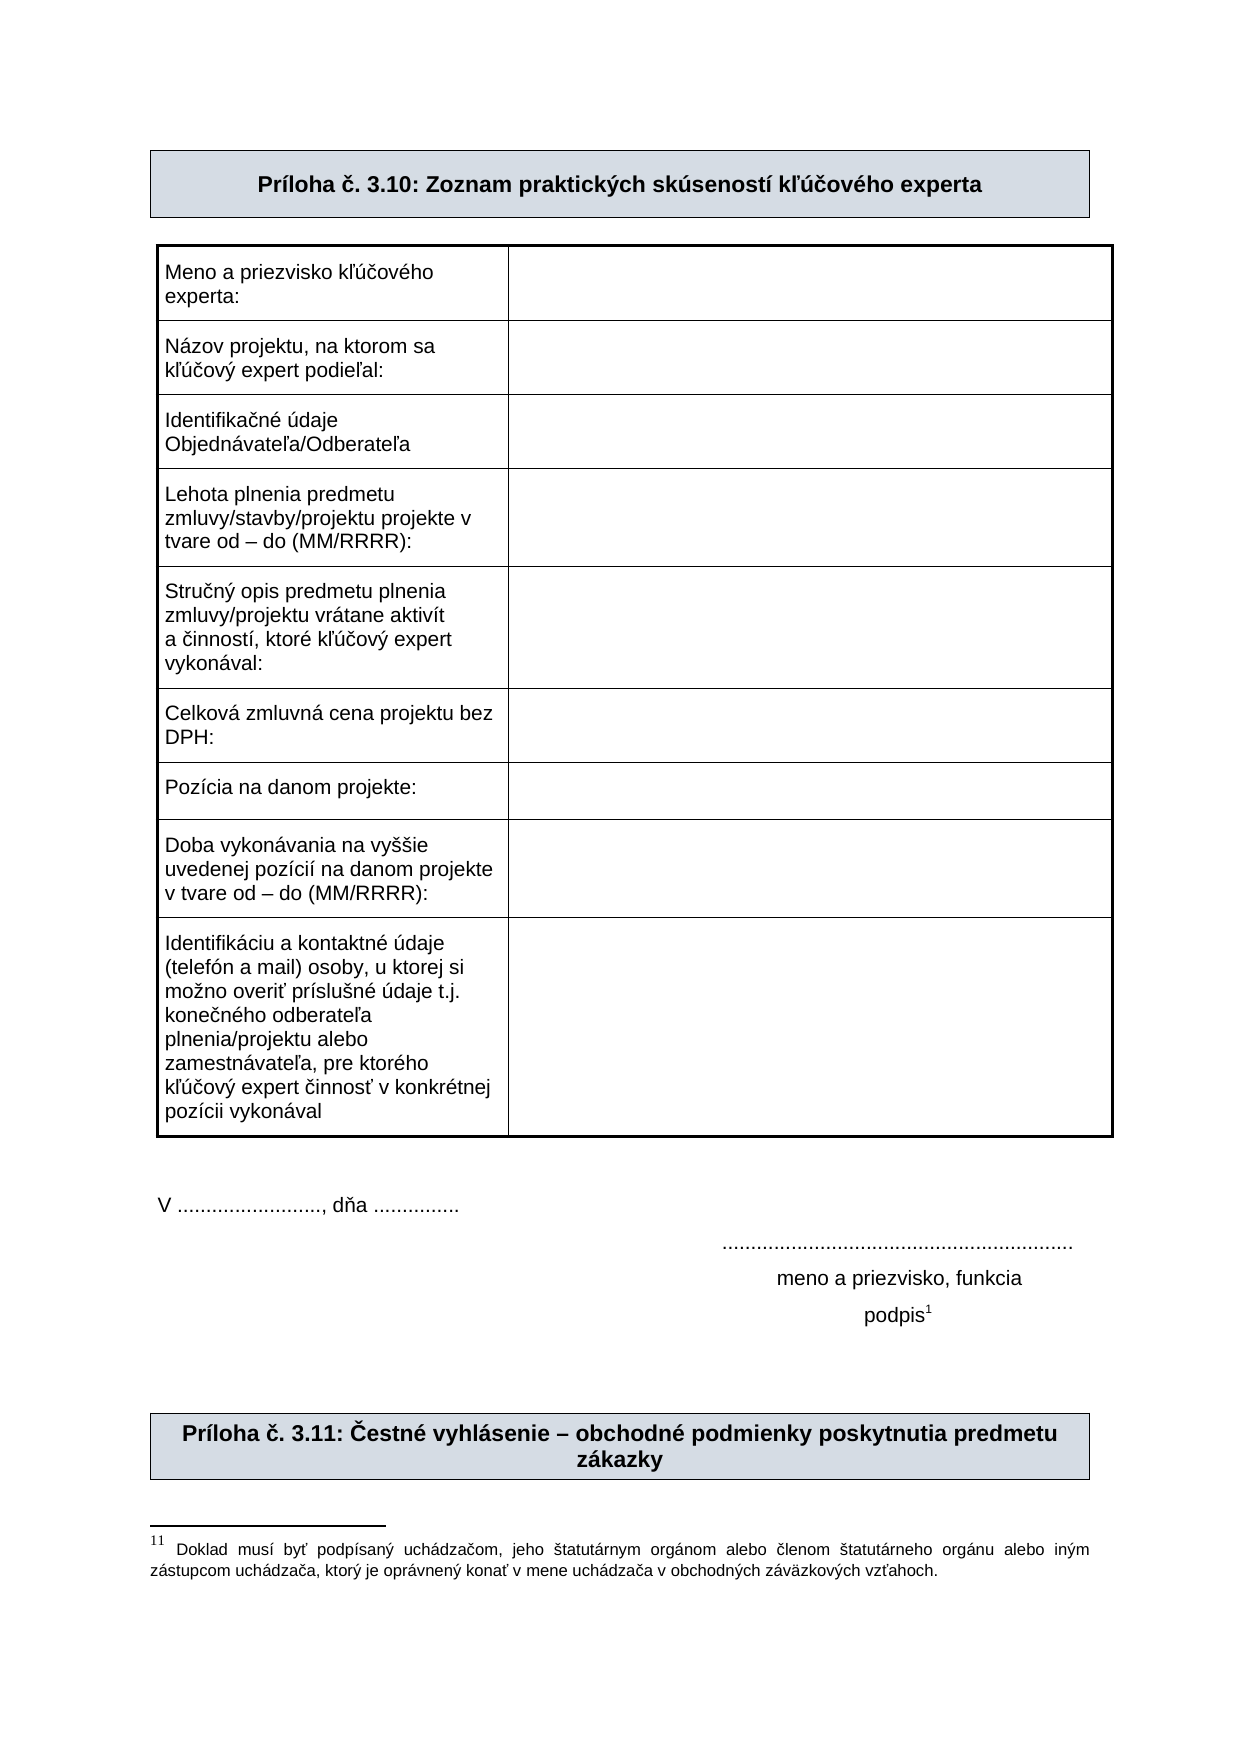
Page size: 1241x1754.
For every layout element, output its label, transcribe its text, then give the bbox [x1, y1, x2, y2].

table_cell ............................................................. meno a priezvisko, funkcia podpis1 [645, 1135, 1147, 1369]
table_cell [509, 567, 1111, 688]
table_cell V ........................., dňa ............... [146, 1135, 644, 1369]
table_cell Identifikáciu a kontaktné údaje (telefón a mail) osoby, u ktorej si možno overiť príslušné údaje t.j. konečného odberateľa plnenia/projektu alebo zamestnávateľa, pre ktorého kľúčový expert činnosť v konkrétnej pozícii vykonával [159, 918, 508, 1135]
table_cell Názov projektu, na ktorom sa kľúčový expert podieľal: [159, 321, 508, 394]
table_cell [509, 918, 1111, 1135]
table_cell [509, 469, 1111, 566]
table_header [509, 247, 1111, 320]
table_cell Doba vykonávania na vyššie uvedenej pozícií na danom projekte v tvare od – do (MM/RRRR): [159, 820, 508, 917]
table_cell [509, 395, 1111, 468]
table_header Meno a priezvisko kľúčového experta: [159, 247, 508, 320]
table_cell Celková zmluvná cena projektu bez DPH: [159, 689, 508, 762]
table_cell Identifikačné údaje Objednávateľa/Odberateľa [159, 395, 508, 468]
table_cell [509, 820, 1111, 917]
table_header Príloha č. 3.11: Čestné vyhlásenie – obchodné podmienky poskytnutia predmetu zákazky [151, 1414, 1089, 1479]
table_cell [509, 763, 1111, 819]
table_cell [509, 689, 1111, 762]
table_cell Stručný opis predmetu plnenia zmluvy/projektu vrátane aktivít a činností, ktoré kľúčový expert vykonával: [159, 567, 508, 688]
table_cell Lehota plnenia predmetu zmluvy/stavby/projektu projekte v tvare od – do (MM/RRRR): [159, 469, 508, 566]
table_header Príloha č. 3.10: Zoznam praktických skúseností kľúčového experta [151, 151, 1089, 217]
table_cell [509, 321, 1111, 394]
table_cell Pozícia na danom projekte: [159, 763, 508, 819]
